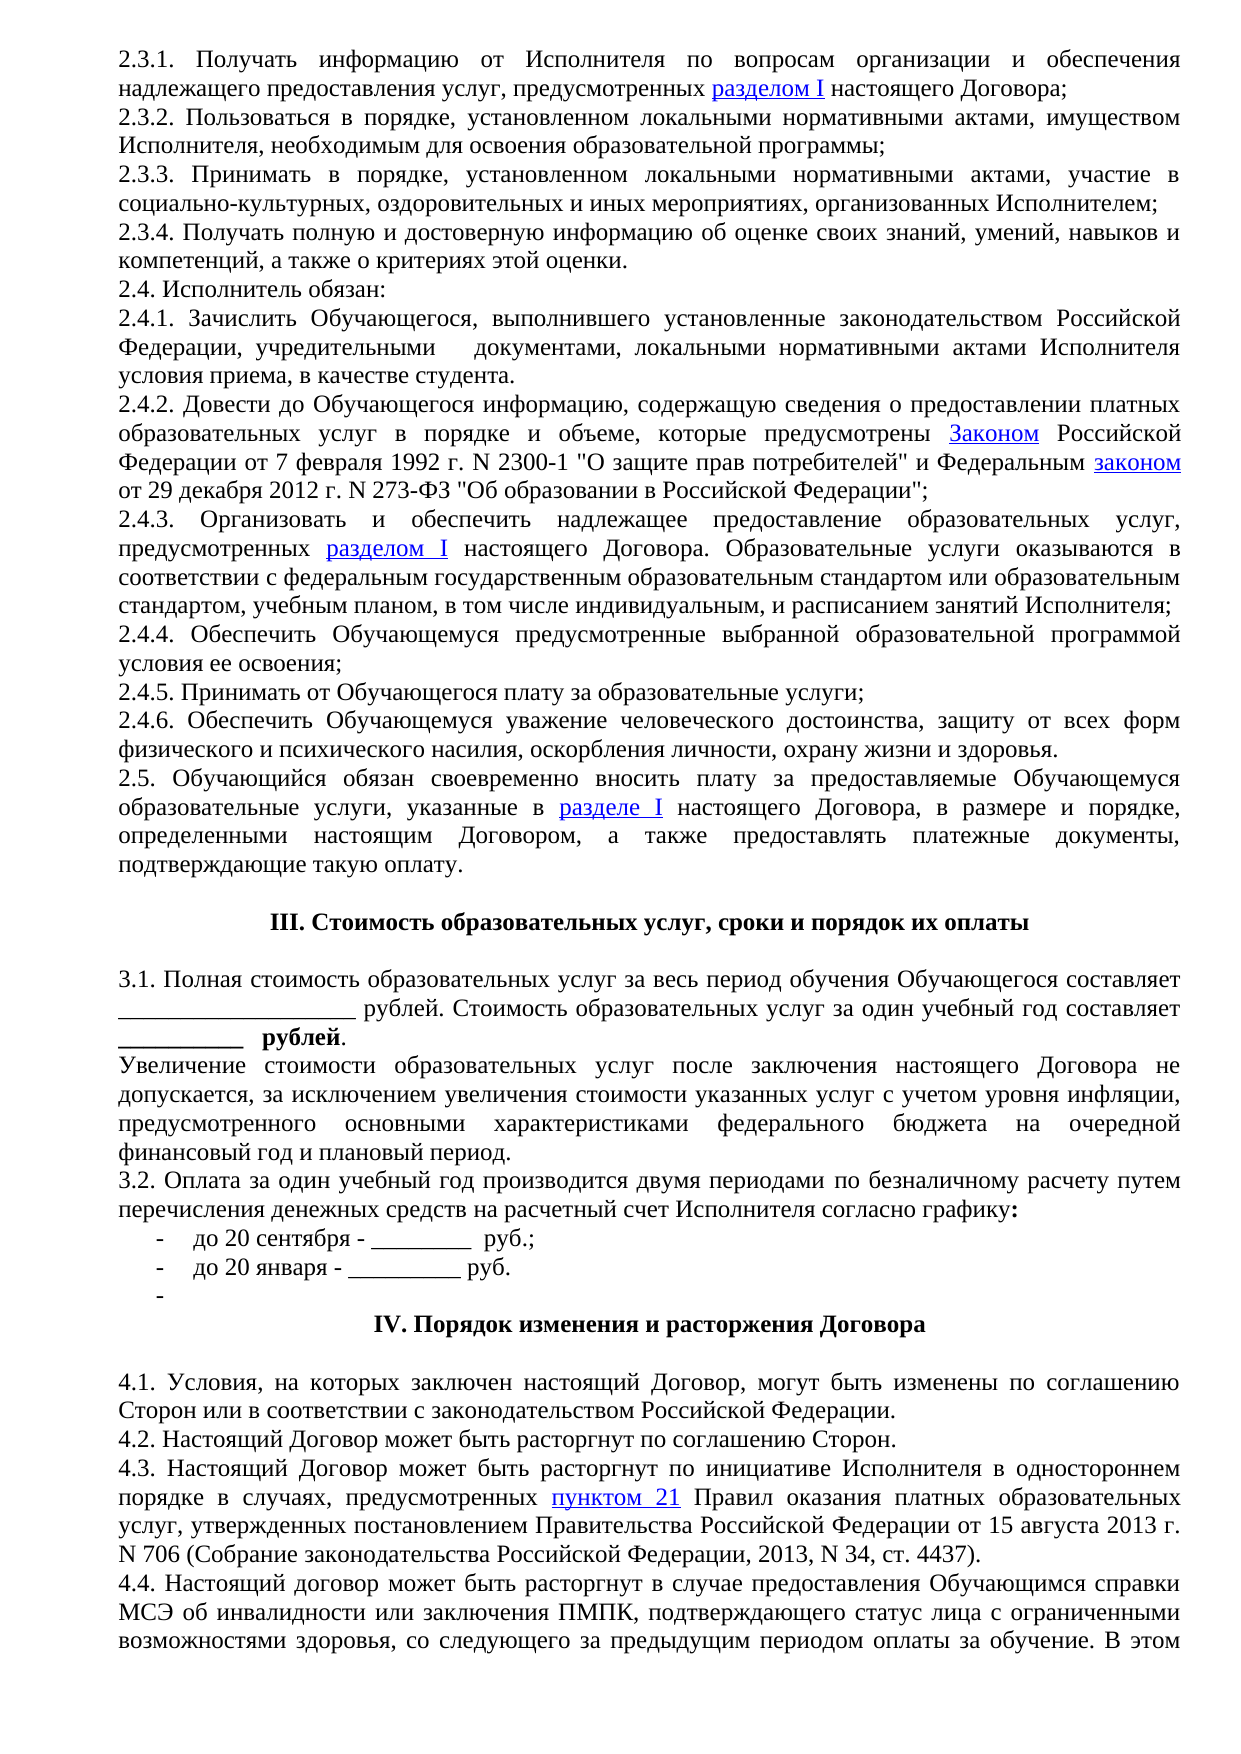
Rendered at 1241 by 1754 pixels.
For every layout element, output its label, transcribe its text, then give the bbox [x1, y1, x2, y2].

text 2.4. Исполнитель обязан: [118, 274, 1181, 303]
text 2.4.6. Обеспечить Обучающемуся уважение человеческого достоинства, защиту от всех форм физического и психического насилия, оскорбления личности, охрану жизни и здоровья. [118, 706, 1181, 763]
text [118, 1568, 1181, 1654]
text 2.4.3. Организовать и обеспечить надлежащее предоставление образовательных услуг, предусмотренных разделом I настоящего Договора. Образовательные услуги оказываются в соответствии с федеральным государственным образовательным стандартом или образовательным стандартом, учебным планом, в том числе индивидуальным, и расписанием занятий Исполнителя; [118, 504, 1181, 619]
text 2.3.2. Пользоваться в порядке, установленном локальными нормативными актами, имуществом Исполнителя, необходимым для освоения образовательной программы; [118, 102, 1181, 159]
text 2.4.2. Довести до Обучающегося информацию, содержащую сведения о предоставлении платных образовательных услуг в порядке и объеме, которые предусмотрены Законом Российской Федерации от 7 февраля 1992 г. N 2300-1 "О защите прав потребителей" и Федеральным законом от 29 декабря 2012 г. N 273-ФЗ "Об образовании в Российской Федерации"; [118, 389, 1181, 504]
text 4.3. Настоящий Договор может быть расторгнут по инициативе Исполнителя в одностороннем порядке в случаях, предусмотренных пунктом 21 Правил оказания платных образовательных услуг, утвержденных постановлением Правительства Российской Федерации от 15 августа 2013 г. N 706 (Собрание законодательства Российской Федерации, 2013, N 34, ст. 4437). [118, 1453, 1181, 1568]
text 4.1. Условия, на которых заключен настоящий Договор, могут быть изменены по соглашению Сторон или в соответствии с законодательством Российской Федерации. [118, 1367, 1181, 1424]
text 2.4.1. Зачислить Обучающегося, выполнившего установленные законодательством Российской Федерации, учредительными документами, локальными нормативными актами Исполнителя условия приема, в качестве студента. [118, 303, 1181, 389]
text 4.2. Настоящий Договор может быть расторгнут по соглашению Сторон. [118, 1424, 1181, 1453]
text 3.2. Оплата за один учебный год производится двумя периодами по безналичному расчету путем перечисления денежных средств на расчетный счет Исполнителя согласно графику: [118, 1166, 1181, 1223]
text 2.5. Обучающийся обязан своевременно вносить плату за предоставляемые Обучающемуся образовательные услуги, указанные в разделе I настоящего Договора, в размере и порядке, определенными настоящим Договором, а также предоставлять платежные документы, подтверждающие такую оплату. [118, 763, 1181, 878]
text 2.4.5. Принимать от Обучающегося плату за образовательные услуги; [118, 677, 1181, 706]
text 2.4.4. Обеспечить Обучающемуся предусмотренные выбранной образовательной программой условия ее освоения; [118, 619, 1181, 677]
list до 20 сентября - ________ руб.; [156, 1223, 1181, 1252]
text 3.1. Полная стоимость образовательных услуг за весь период обучения Обучающегося составляет ___________________ рублей. Стоимость образовательных услуг за один учебный год составляет __________ рублей. [118, 964, 1181, 1051]
text IV. Порядок изменения и расторжения Договора [118, 1309, 1181, 1338]
list до 20 января - _________ руб. [156, 1252, 1181, 1281]
text 2.3.3. Принимать в порядке, установленном локальными нормативными актами, участие в социально-культурных, оздоровительных и иных мероприятиях, организованных Исполнителем; [118, 159, 1181, 217]
text 2.3.4. Получать полную и достоверную информацию об оценке своих знаний, умений, навыков и компетенций, а также о критериях этой оценки. [118, 217, 1181, 274]
text 2.3.1. Получать информацию от Исполнителя по вопросам организации и обеспечения надлежащего предоставления услуг, предусмотренных разделом I настоящего Договора; [118, 44, 1181, 102]
text Увеличение стоимости образовательных услуг после заключения настоящего Договора не допускается, за исключением увеличения стоимости указанных услуг с учетом уровня инфляции, предусмотренного основными характеристиками федерального бюджета на очередной финансовый год и плановый период. [118, 1051, 1181, 1166]
text III. Стоимость образовательных услуг, сроки и порядок их оплаты [118, 907, 1181, 936]
